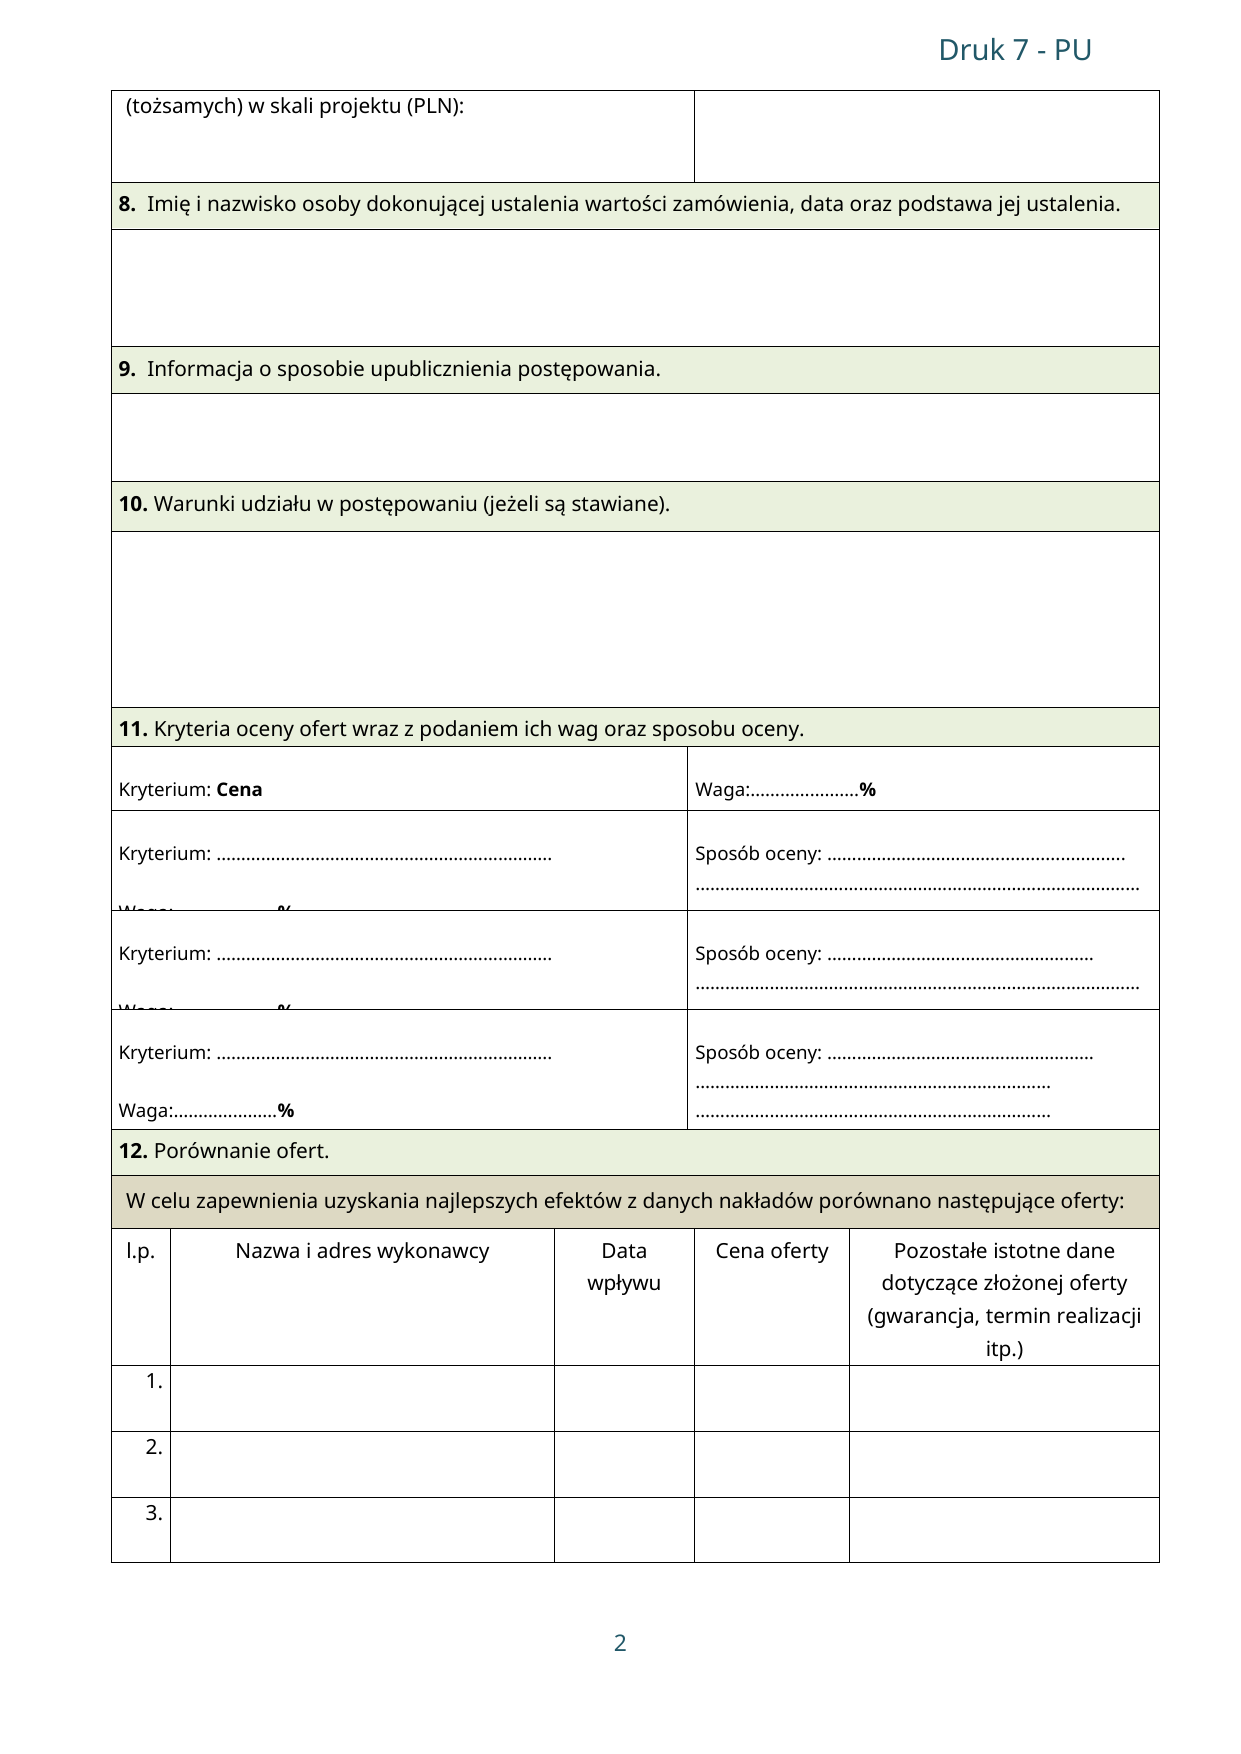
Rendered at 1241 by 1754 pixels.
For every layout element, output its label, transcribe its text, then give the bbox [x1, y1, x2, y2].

table_cell [555, 1432, 694, 1497]
table_cell Kryterium: ………………………………………………………….. Waga:…………………% Sposób [112, 811, 687, 909]
table_cell [171, 1498, 554, 1562]
table_cell Kryterium: ………………………………………………………….. Waga:…………………% Sposób [112, 911, 687, 1009]
table_cell Sposób oceny: ……………………………........................... ……………………………………………………………………………………………………………………………… [688, 811, 1159, 909]
table_cell [555, 1366, 694, 1431]
table_cell [112, 394, 1159, 481]
table_cell l.p. [112, 1229, 170, 1365]
table_cell 3. [112, 1498, 170, 1562]
table_cell 8. Imię i nazwisko osoby dokonującej ustalenia wartości zamówienia, data oraz podstawa jej ustalenia. [112, 183, 1159, 228]
table_cell 11. Kryteria oceny ofert wraz z podaniem ich wag oraz sposobu oceny. [112, 708, 1159, 746]
table_cell [850, 1366, 1159, 1431]
table_cell 9. Informacja o sposobie upublicznienia postępowania. [112, 347, 1159, 393]
table_cell Nazwa i adres wykonawcy [171, 1229, 554, 1365]
table_cell Pozostałe istotne dane dotyczące złożonej oferty (gwarancja, termin realizacji itp.) [850, 1229, 1159, 1365]
table_cell 10. Warunki udziału w postępowaniu (jeżeli są stawiane). [112, 482, 1159, 531]
table_cell [555, 1498, 694, 1562]
table_cell Data wpływu [555, 1229, 694, 1365]
table_cell [171, 1432, 554, 1497]
table_cell Sposób oceny: ……………………………………………… ……………………………………………………………… ……………………………………………………………… [688, 1010, 1159, 1129]
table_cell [695, 91, 1159, 182]
table_cell [695, 1432, 849, 1497]
table_cell [171, 1366, 554, 1431]
table_cell [112, 230, 1159, 346]
table_cell Kryterium: Cena [112, 747, 687, 810]
table_cell 1. [112, 1366, 170, 1431]
table_cell Cena oferty [695, 1229, 849, 1365]
table_cell [112, 532, 1159, 707]
table_cell [695, 1498, 849, 1562]
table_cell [112, 91, 694, 182]
table_cell [850, 1432, 1159, 1497]
table_cell Kryterium: ………………………………………………………….. Waga:…………………% Sposób [112, 1010, 687, 1129]
table_cell Waga:………………….% [688, 747, 1159, 810]
table_cell 2. [112, 1432, 170, 1497]
table_cell Sposób oceny: ……………………………………………… ……………………………………………………………………………………………………………………………… [688, 911, 1159, 1009]
table_cell 12. Porównanie ofert. [112, 1130, 1159, 1175]
table_cell [695, 1366, 849, 1431]
table_cell W celu zapewnienia uzyskania najlepszych efektów z danych nakładów porównano następujące oferty: [112, 1176, 1159, 1228]
table_cell [850, 1498, 1159, 1562]
